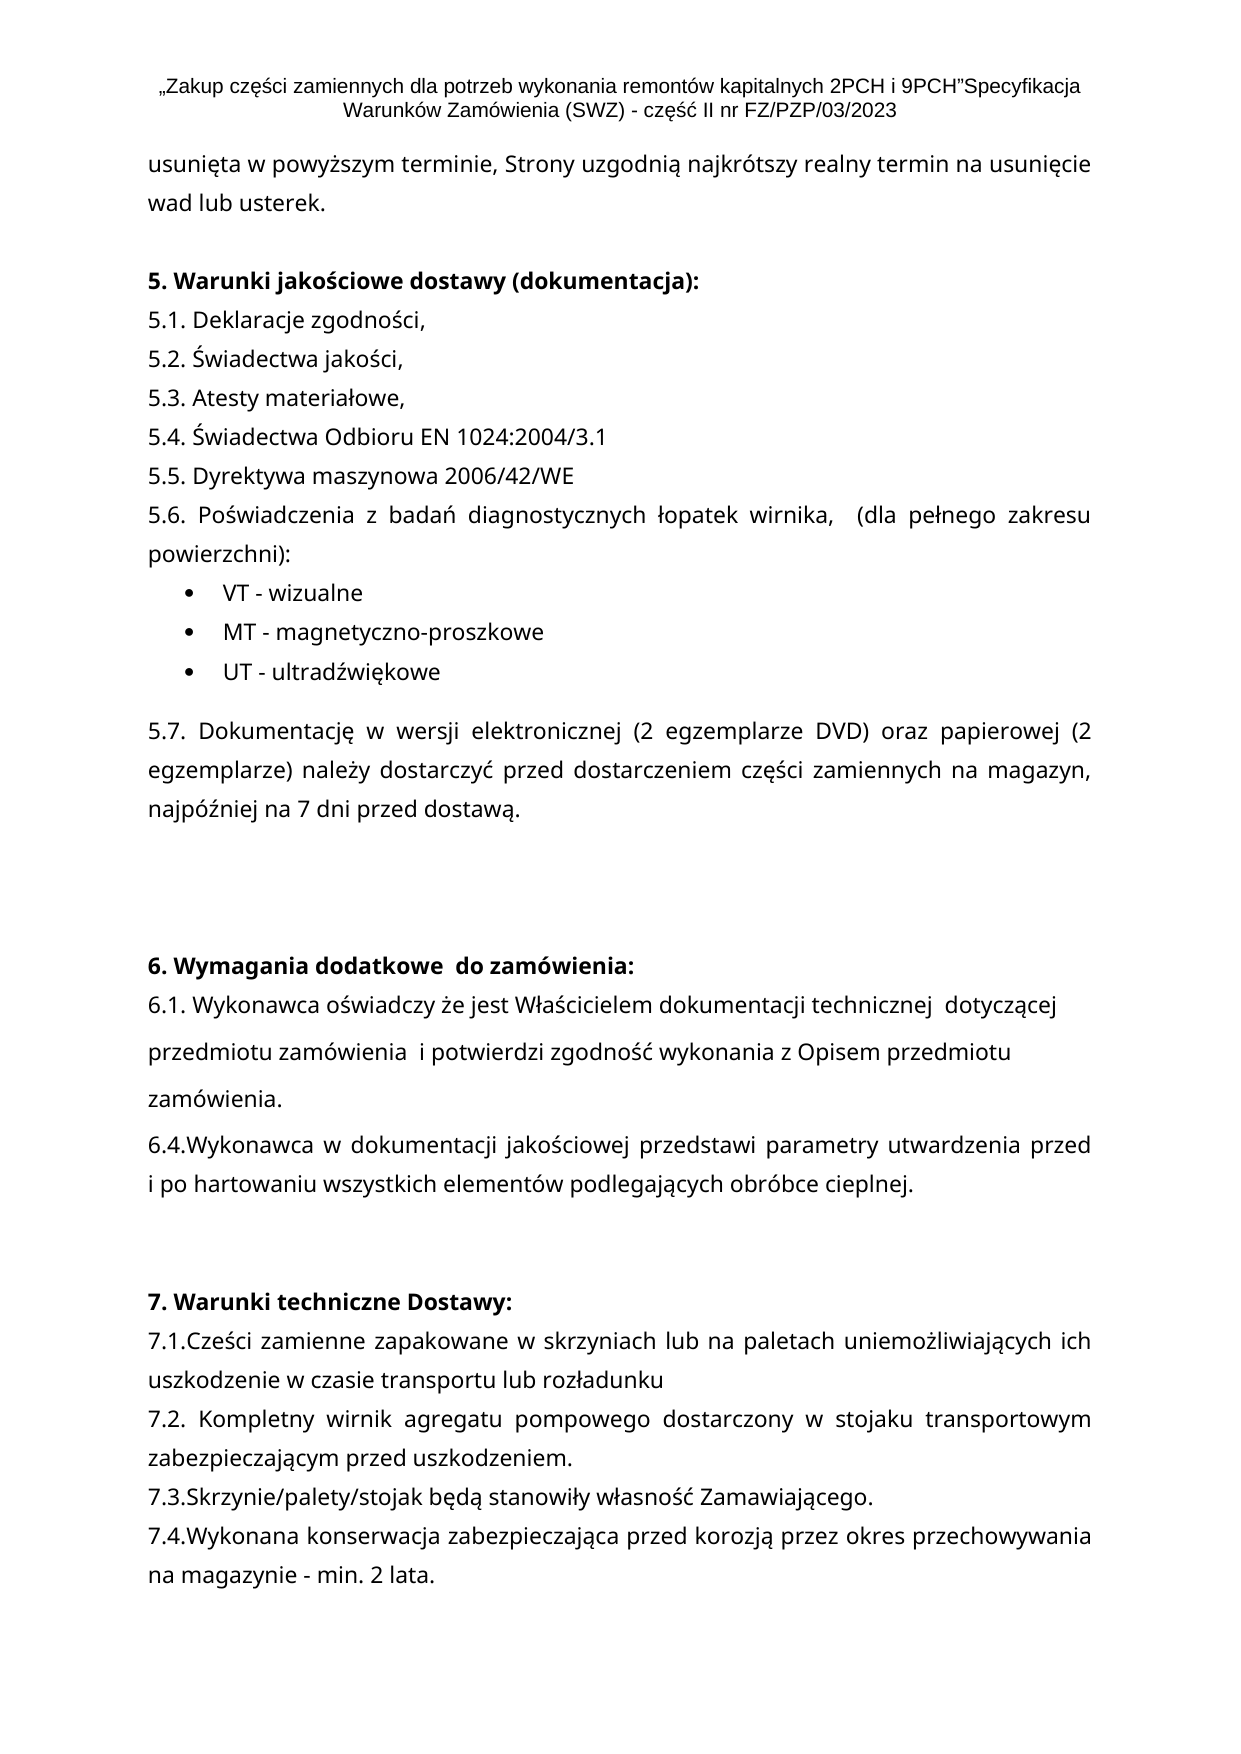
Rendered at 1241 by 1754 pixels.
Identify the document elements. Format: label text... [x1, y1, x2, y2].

text 5.6. Poświadczenia z badań diagnostycznych łopatek wirnika, (dla pełnego zakresu powierzchni): [148, 499, 1093, 569]
text 5. Warunki jakościowe dostawy (dokumentacja): [148, 265, 1093, 296]
text 5.5. Dyrektywa maszynowa 2006/42/WE [148, 460, 1093, 491]
text 7.4.Wykonana konserwacja zabezpieczająca przed korozją przez okres przechowywania na magazynie - min. 2 lata. [148, 1520, 1093, 1590]
text 5.4. Świadectwa Odbioru EN 1024:2004/3.1 [148, 421, 1093, 452]
text 6.4.Wykonawca w dokumentacji jakościowej przedstawi parametry utwardzenia przed i po hartowaniu wszystkich elementów podlegających obróbce cieplnej. [148, 1129, 1093, 1200]
text 5.7. Dokumentację w wersji elektronicznej (2 egzemplarze DVD) oraz papierowej (2 egzemplarze) należy dostarczyć przed dostarczeniem części zamiennych na magazyn, najpóźniej na 7 dni przed dostawą. [148, 715, 1093, 825]
text 7.1.Cześci zamienne zapakowane w skrzyniach lub na paletach uniemożliwiających ich uszkodzenie w czasie transportu lub rozładunku [148, 1325, 1093, 1395]
text 7. Warunki techniczne Dostawy: [148, 1286, 1093, 1317]
text 7.2. Kompletny wirnik agregatu pompowego dostarczony w stojaku transportowym zabezpieczającym przed uszkodzeniem. [148, 1403, 1093, 1473]
list MT - magnetyczno-proszkowe [185, 616, 1093, 648]
list VT - wizualne [185, 577, 1093, 608]
text 5.2. Świadectwa jakości, [148, 343, 1093, 374]
text 6.1. Wykonawca oświadczy że jest Właścicielem dokumentacji technicznej dotyczącej przedmiotu zamówienia i potwierdzi zgodność wykonania z Opisem przedmiotu zamówienia. [148, 989, 1093, 1114]
text 5.1. Deklaracje zgodności, [148, 304, 1093, 335]
text 7.3.Skrzynie/palety/stojak będą stanowiły własność Zamawiającego. [148, 1481, 1093, 1512]
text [148, 148, 1093, 218]
list UT - ultradźwiękowe [185, 655, 1093, 687]
text 5.3. Atesty materiałowe, [148, 382, 1093, 413]
text 6. Wymagania dodatkowe do zamówienia: [148, 950, 1093, 981]
